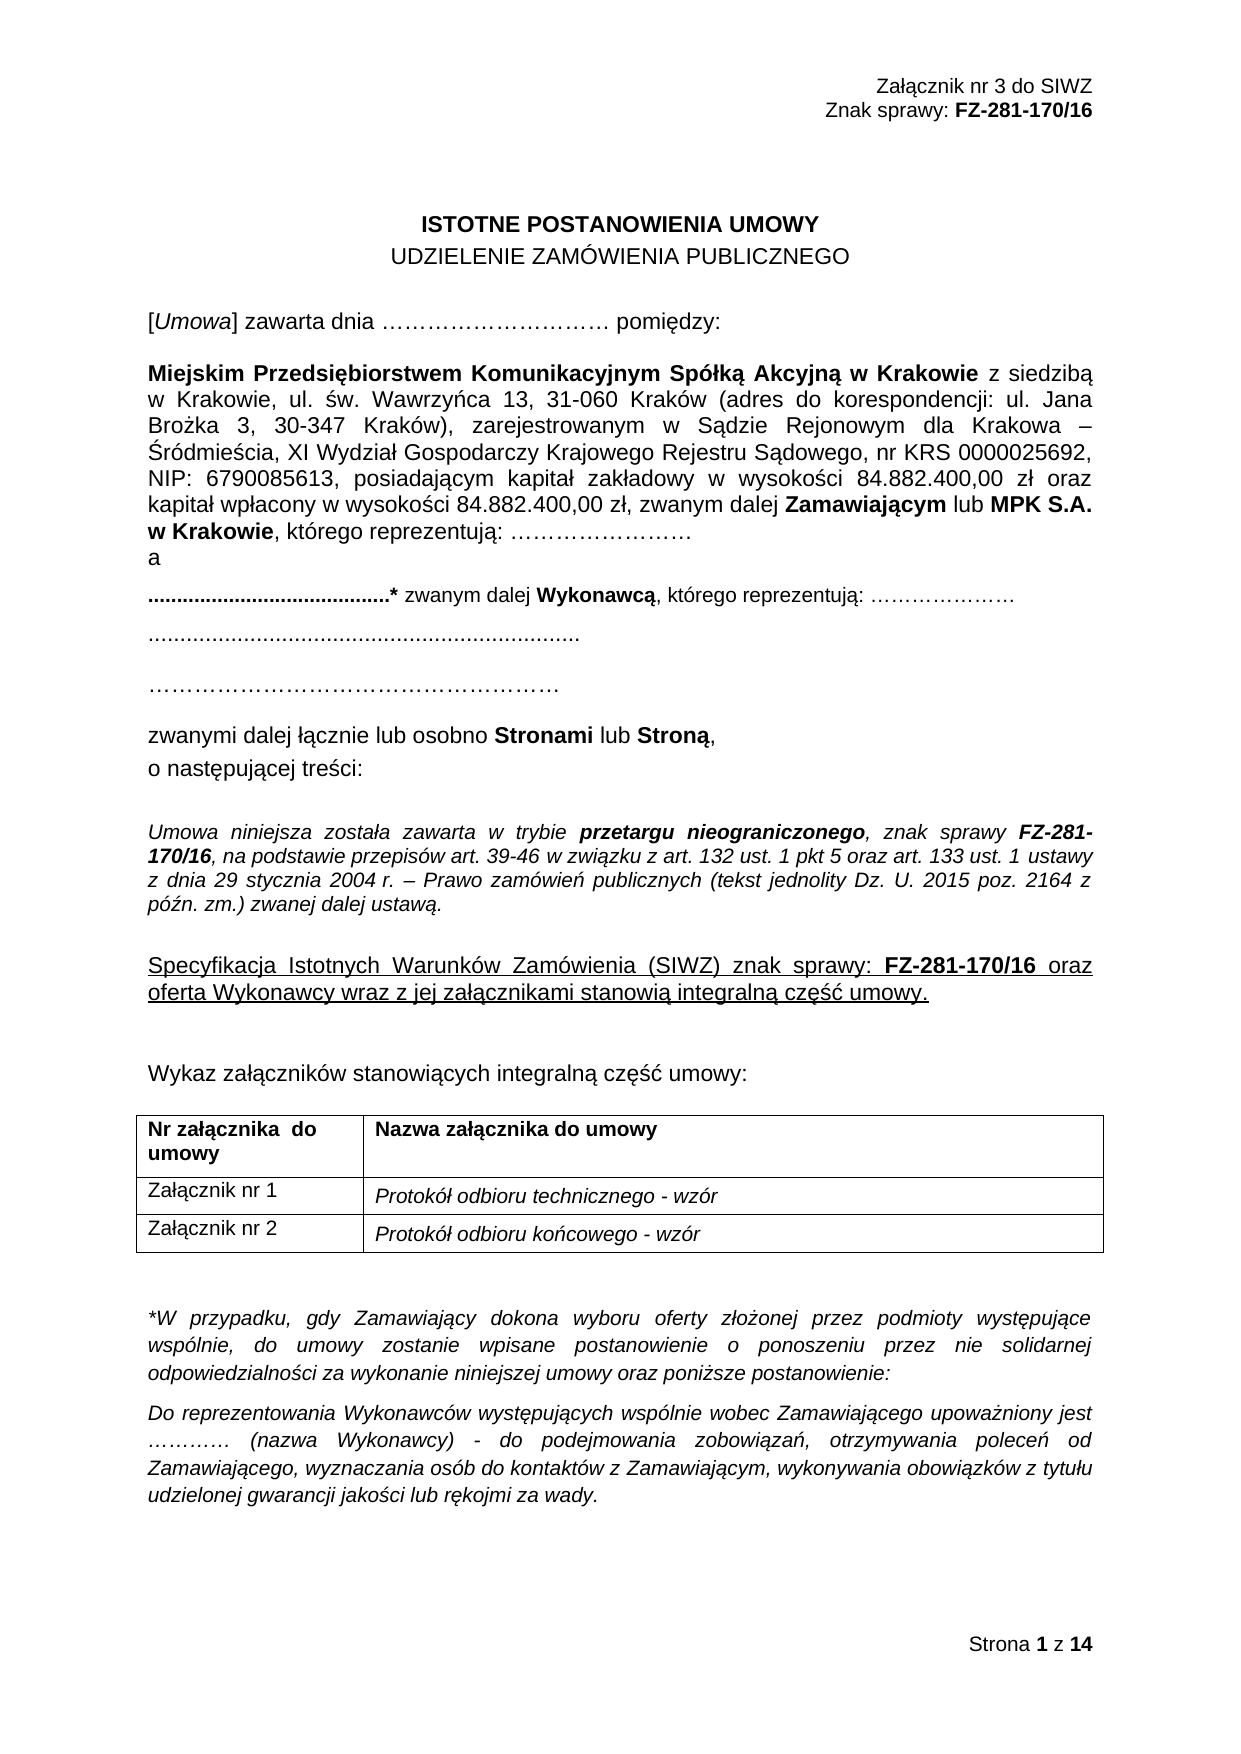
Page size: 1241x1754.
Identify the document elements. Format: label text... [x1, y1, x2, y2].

text Specyfikacja Istotnych Warunków Zamówienia (SIWZ) znak sprawy: FZ-281-170/16 oraz oferta Wykonawcy wraz z jej załącznikami stanowią integralną część umowy. [148, 952, 1093, 975]
text ..........................................* zwanym dalej Wykonawcą, którego reprezentują: ………………… [148, 583, 1093, 607]
text Do reprezentowania Wykonawców występujących wspólnie wobec Zamawiającego upoważniony jest ………… (nazwa Wykonawcy) - do podejmowania zobowiązań, otrzymywania poleceń od Zamawiającego, wyznaczania osób do kontaktów z Zamawiającym, wykonywania obowiązków z tytułu udzielonej gwarancji jakości lub rękojmi za wady. [148, 1400, 1093, 1507]
text zwanymi dalej łącznie lub osobno Stronami lub Stroną, [148, 722, 1093, 748]
table_cell Protokół odbioru technicznego - wzór [364, 1178, 1103, 1214]
table_cell Załącznik nr 2 [137, 1215, 363, 1252]
text [Umowa] zawarta dnia ………………………… pomiędzy: [148, 308, 1093, 335]
text Specyfikacja Istotnych Warunków Zamówienia (SIWZ) znak sprawy: FZ-281-170/16 oraz oferta Wykonawcy wraz z jej załącznikami stanowią integralną część umowy. [148, 976, 1093, 1005]
table_header Nazwa załącznika do umowy [364, 1116, 1103, 1177]
text *W przypadku, gdy Zamawiający dokona wyboru oferty złożonej przez podmioty występujące wspólnie, do umowy zostanie wpisane postanowienie o ponoszeniu przez nie solidarnej odpowiedzialności za wykonanie niniejszej umowy oraz poniższe postanowienie: [148, 1305, 1093, 1384]
table_header Nr załącznika do umowy [137, 1116, 363, 1177]
text ISTOTNE POSTANOWIENIA UMOWY [148, 211, 1093, 237]
text .................................................................... [148, 619, 1093, 646]
text Umowa niniejsza została zawarta w trybie przetargu nieograniczonego, znak sprawy FZ-281-170/16, na podstawie przepisów art. 39-46 w związku z art. 132 ust. 1 pkt 5 oraz art. 133 ust. 1 ustawy z dnia r. – Prawo zamówień publicznych (tekst jednolity Dz. U. 2015 poz. 2164 z późn. zm.) zwanej dalej ustawą. [148, 820, 1093, 916]
text UDZIELENIE ZAMÓWIENIA PUBLICZNEGO [148, 243, 1093, 269]
text Wykaz załączników stanowiących integralną część umowy: [148, 1060, 1093, 1087]
text ……………………………………………… [148, 671, 1093, 697]
text o następującej treści: [148, 755, 1093, 781]
text a [148, 544, 1093, 571]
table_cell Załącznik nr 1 [137, 1178, 363, 1214]
text Miejskim Przedsiębiorstwem Komunikacyjnym Spółką Akcyjną w Krakowie z siedzibą w Krakowie, ul. św. Wawrzyńca 13, 31-060 Kraków (adres do korespondencji: ul. Jana Brożka 3, 30-347 Kraków), zarejestrowanym w Sądzie Rejonowym dla Krakowa – Śródmieścia, XI Wydział Gospodarczy Krajowego Rejestru Sądowego, nr KRS 0000025692, NIP: 6790085613, posiadającym kapitał zakładowy w wysokości 84.882.400,00 zł oraz kapitał wpłacony w wysokości 84.882.400,00 zł, zwanym dalej Zamawiającym lub MPK S.A. w Krakowie, którego reprezentują: …………………… [148, 360, 1093, 544]
table_cell Protokół odbioru końcowego - wzór [364, 1215, 1103, 1252]
